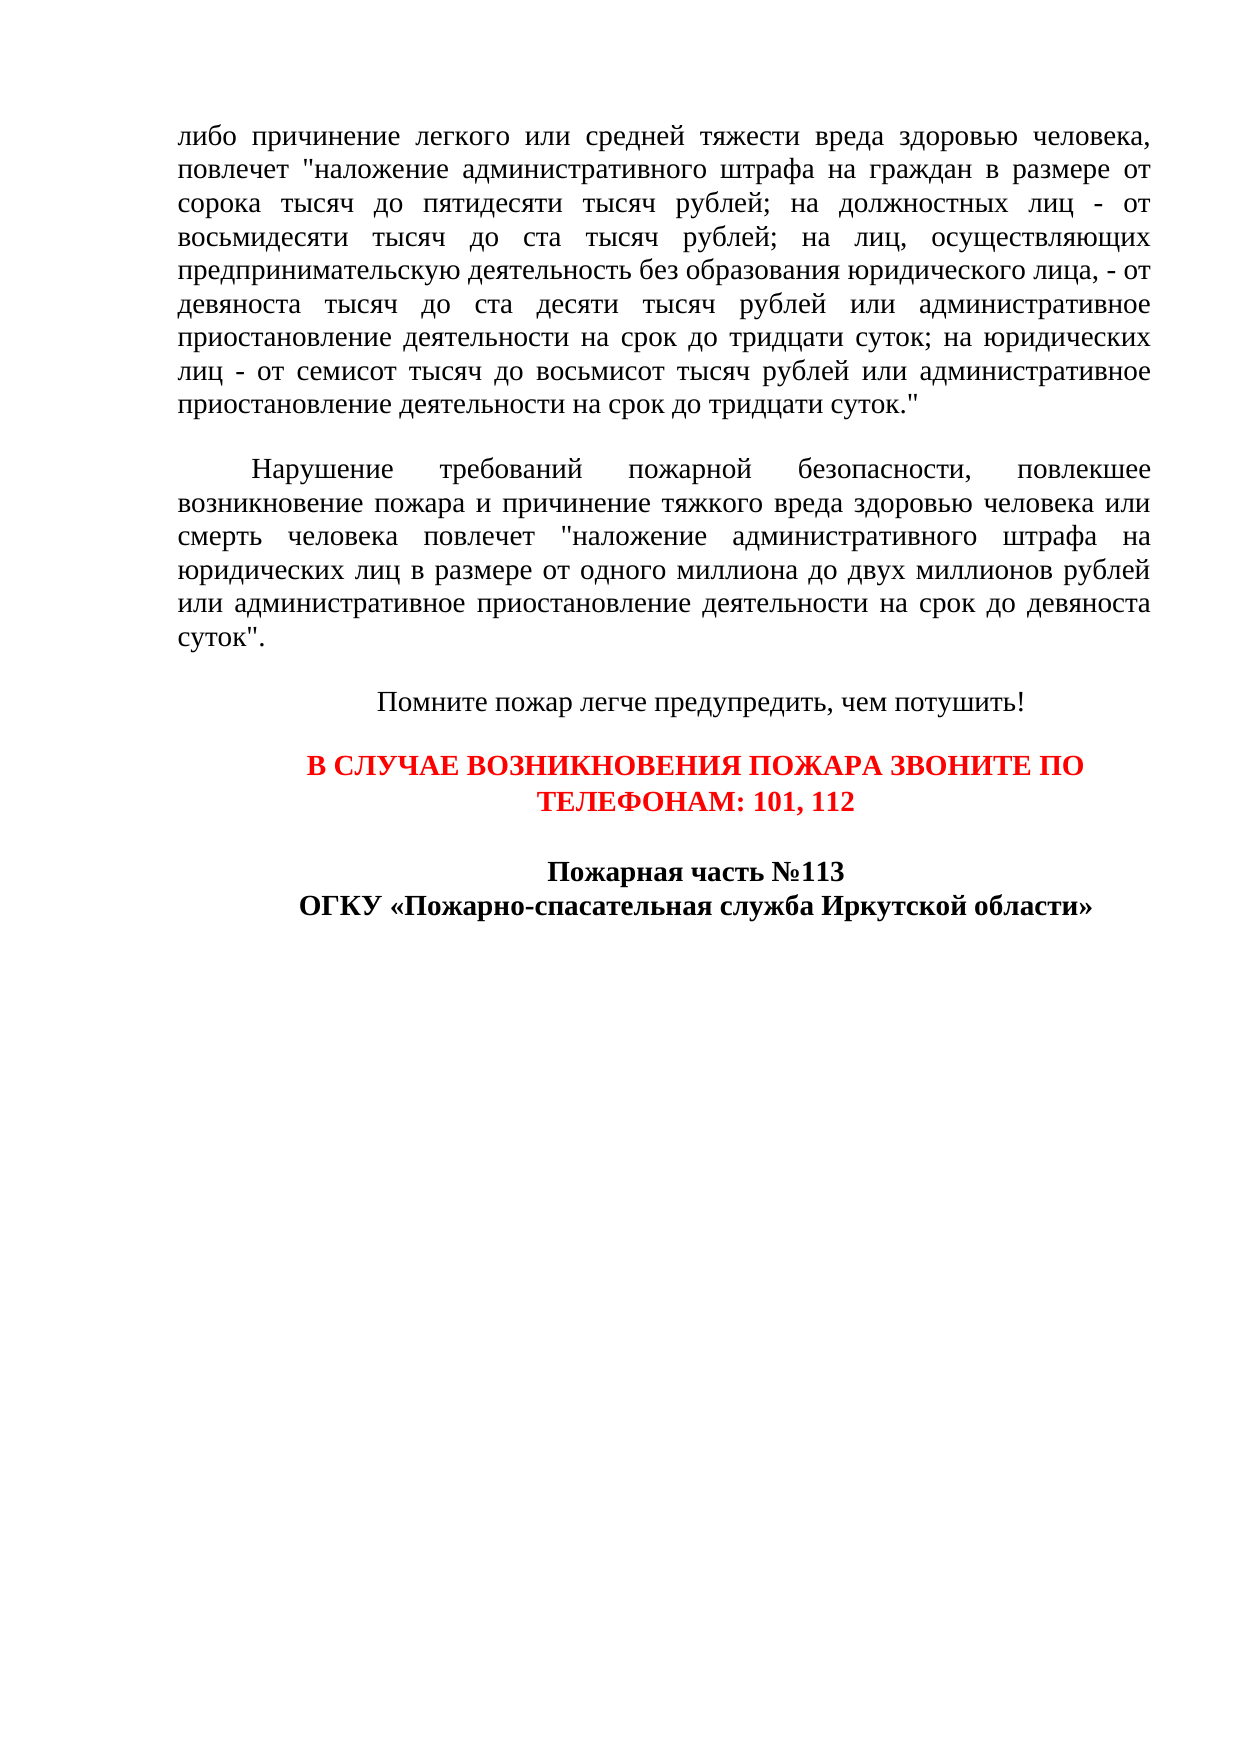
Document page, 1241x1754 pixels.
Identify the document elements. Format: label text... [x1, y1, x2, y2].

list ОГКУ «Пожарно-спасательная служба Иркутской области» [252, 888, 1139, 921]
text Помните пожар легче предупредить, чем потушить! [177, 684, 1152, 717]
list В СЛУЧАЕ ВОЗНИКНОВЕНИЯ ПОЖАРА ЗВОНИТЕ ПО ТЕЛЕФОНАМ: 101, 112 [252, 748, 1139, 817]
text Нарушение требований пожарной безопасности, повлекшее возникновение пожара и причинение тяжкого вреда здоровью человека или смерть человека повлечет "наложение административного штрафа на юридических лиц в размере от одного миллиона до двух миллионов рублей или административное приостановление деятельности на срок до девяноста суток". [177, 451, 1152, 652]
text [177, 118, 1152, 420]
list Пожарная часть №113 [252, 854, 1139, 888]
